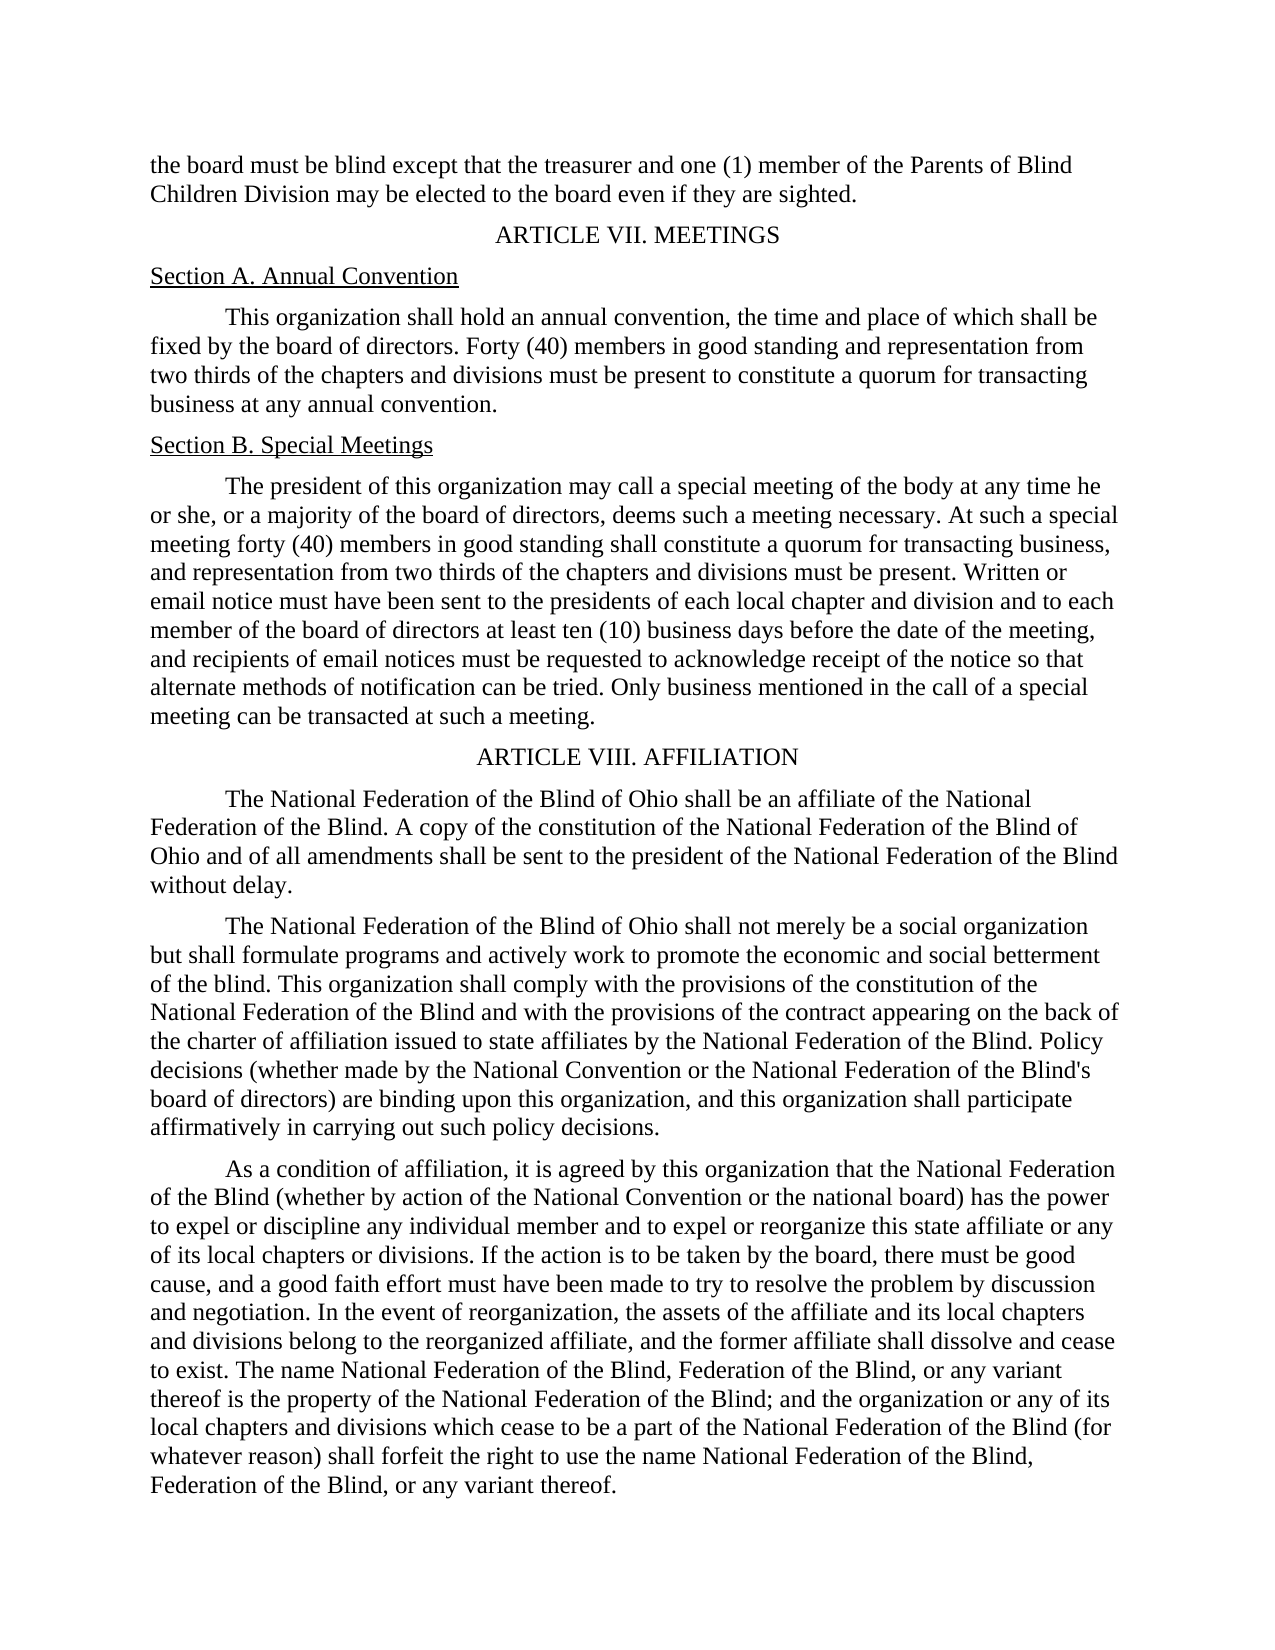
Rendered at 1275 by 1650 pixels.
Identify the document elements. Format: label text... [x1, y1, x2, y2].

text Section B. Special Meetings [150, 430, 1125, 459]
text Section A. Annual Convention [150, 261, 1125, 290]
text As a condition of affiliation, it is agreed by this organization that the National Federation of the Blind (whether by action of the National Convention or the national board) has the power to expel or discipline any individual member and to expel or reorganize this state affiliate or any of its local chapters or divisions. If the action is to be taken by the board, there must be good cause, and a good faith effort must have been made to try to resolve the problem by discussion and negotiation. In the event of reorganization, the assets of the affiliate and its local chapters and divisions belong to the reorganized affiliate, and the former affiliate shall dissolve and cease to exist. The name National Federation of the Blind, Federation of the Blind, or any variant thereof is the property of the National Federation of the Blind; and the organization or any of its local chapters and divisions which cease to be a part of the National Federation of the Blind (for whatever reason) shall forfeit the right to use the name National Federation of the Blind, Federation of the Blind, or any variant thereof. [150, 1154, 1125, 1499]
text ARTICLE VIII. AFFILIATION [150, 742, 1125, 771]
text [150, 150, 1125, 207]
text ARTICLE VII. MEETINGS [150, 220, 1125, 249]
text The president of this organization may call a special meeting of the body at any time he or she, or a majority of the board of directors, deems such a meeting necessary. At such a special meeting forty (40) members in good standing shall constitute a quorum for transacting business, and representation from two thirds of the chapters and divisions must be present. Written or email notice must have been sent to the presidents of each local chapter and division and to each member of the board of directors at least ten (10) business days before the date of the meeting, and recipients of email notices must be requested to acknowledge receipt of the notice so that alternate methods of notification can be tried. Only business mentioned in the call of a special meeting can be transacted at such a meeting. [150, 471, 1125, 730]
text This organization shall hold an annual convention, the time and place of which shall be fixed by the board of directors. Forty (40) members in good standing and representation from two thirds of the chapters and divisions must be present to constitute a quorum for transacting business at any annual convention. [150, 302, 1125, 417]
text The National Federation of the Blind of Ohio shall be an affiliate of the National Federation of the Blind. A copy of the constitution of the National Federation of the Blind of Ohio and of all amendments shall be sent to the president of the National Federation of the Blind without delay. [150, 784, 1125, 899]
text The National Federation of the Blind of Ohio shall not merely be a social organization but shall formulate programs and actively work to promote the economic and social betterment of the blind. This organization shall comply with the provisions of the constitution of the National Federation of the Blind and with the provisions of the contract appearing on the back of the charter of affiliation issued to state affiliates by the National Federation of the Blind. Policy decisions (whether made by the National Convention or the National Federation of the Blind's board of directors) are binding upon this organization, and this organization shall participate affirmatively in carrying out such policy decisions. [150, 911, 1125, 1141]
